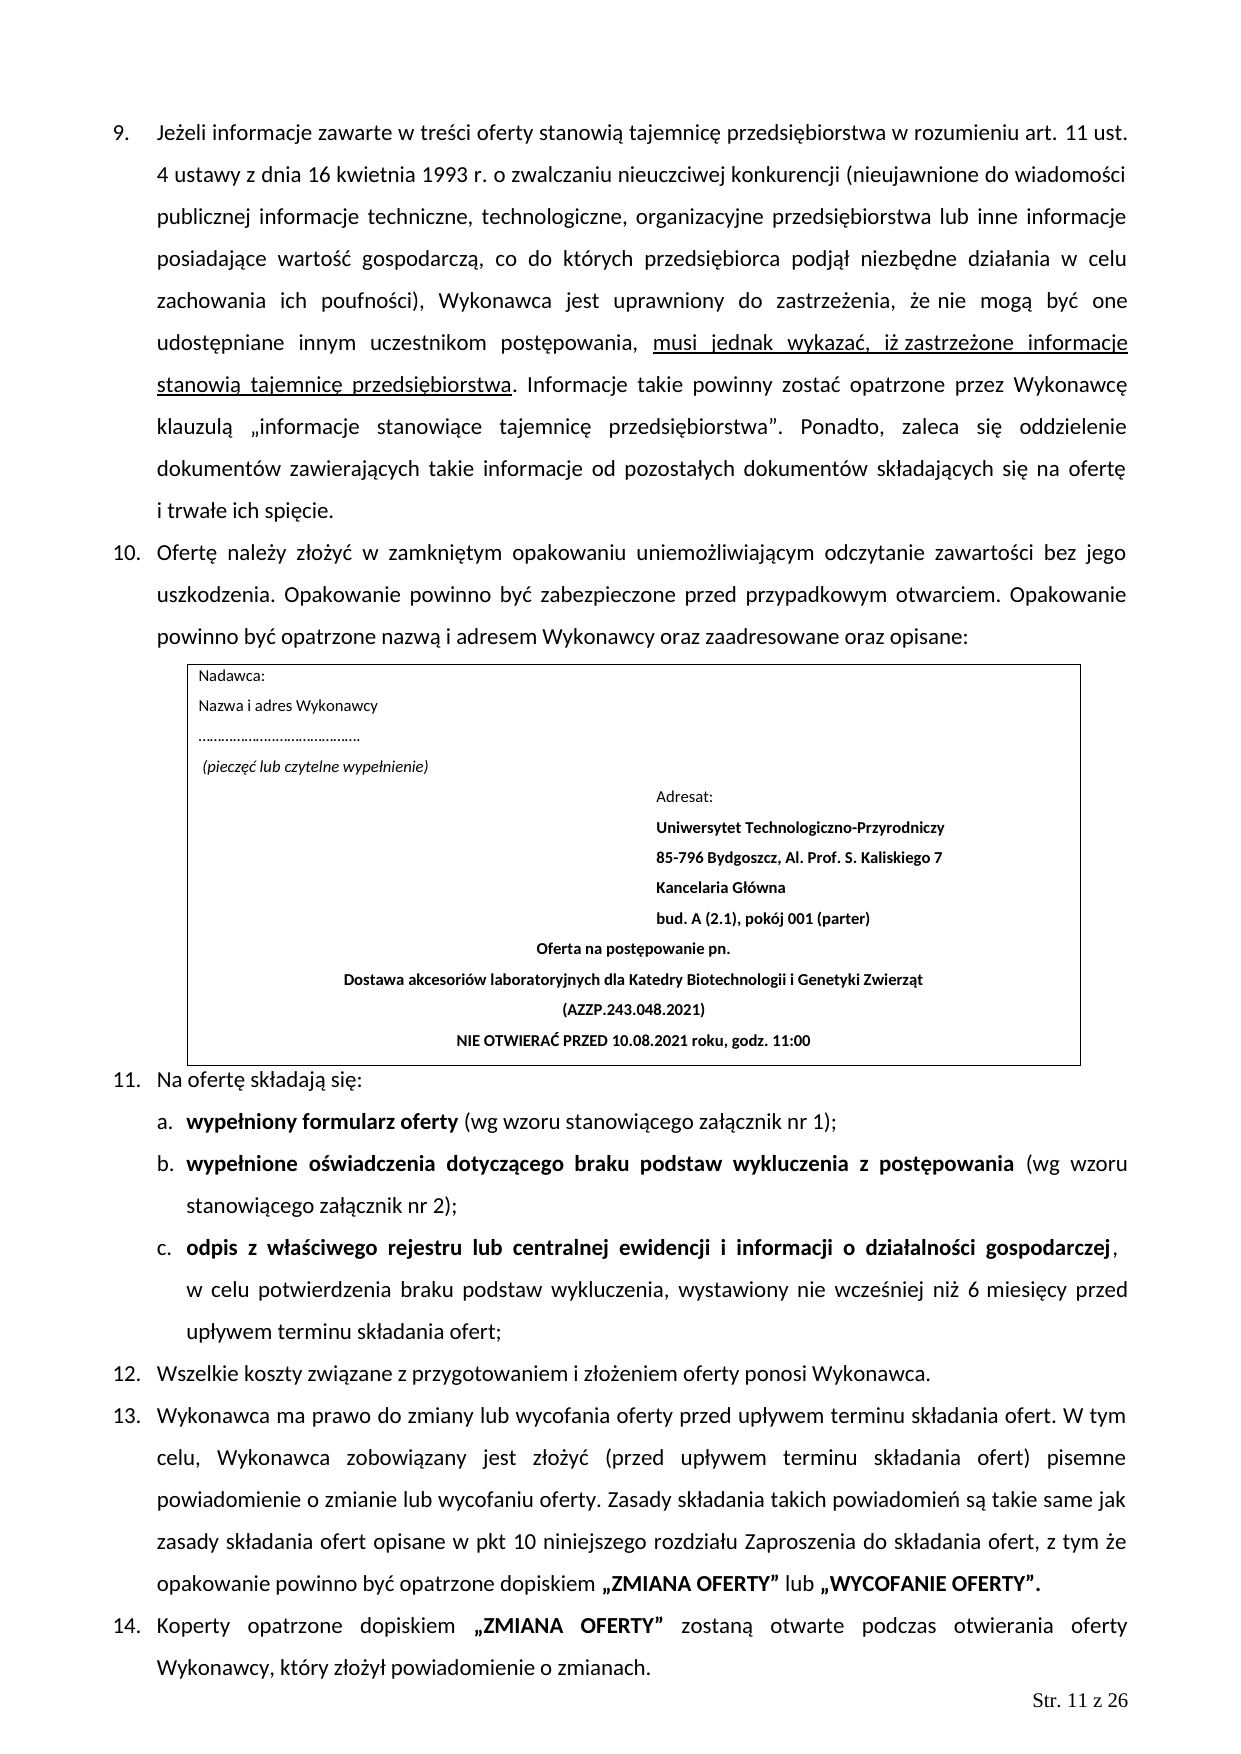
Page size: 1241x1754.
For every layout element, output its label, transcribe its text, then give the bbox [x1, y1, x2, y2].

list Ofertę należy złożyć w zamkniętym opakowaniu uniemożliwiającym odczytanie zawartości bez jego uszkodzenia. Opakowanie powinno być zabezpieczone przed przypadkowym otwarciem. Opakowanie powinno być opatrzone nazwą i adresem Wykonawcy oraz zaadresowane oraz opisane: [112, 538, 1128, 650]
list wypełniony formularz oferty (wg wzoru stanowiącego załącznik nr 1); [157, 1107, 1128, 1136]
list Koperty opatrzone dopiskiem „ZMIANA OFERTY” zostaną otwarte podczas otwierania oferty Wykonawcy, który złożył powiadomienie o zmianach. [112, 1611, 1128, 1681]
table_header Nadawca: Nazwa i adres Wykonawcy ………………..…………………. (pieczęć lub czytelne wypełnienie) Adresat: Uniwersytet Technologiczno-Przyrodniczy 85-796 Bydgoszcz, Al. Prof. S. Kaliskiego 7 Kancelaria Główna bud. A (2.1), pokój 001 (parter) Oferta na postępowanie pn. Dostawa akcesoriów laboratoryjnych dla Katedry Biotechnologii i Genetyki Zwierząt (AZZP.243.048.2021) NIE OTWIERAĆ PRZED 10.08.2021 roku, godz. 11:00 [188, 665, 1080, 1064]
list Wykonawca ma prawo do zmiany lub wycofania oferty przed upływem terminu składania ofert. W tym celu, Wykonawca zobowiązany jest złożyć (przed upływem terminu składania ofert) pisemne powiadomienie o zmianie lub wycofaniu oferty. Zasady składania takich powiadomień są takie same jak zasady składania ofert opisane w pkt 10 niniejszego rozdziału Zaproszenia do składania ofert, z tym że opakowanie powinno być opatrzone dopiskiem „ZMIANA OFERTY” lub „WYCOFANIE OFERTY”. [112, 1401, 1128, 1597]
list Jeżeli informacje zawarte w treści oferty stanowią tajemnicę przedsiębiorstwa w rozumieniu art. 11 ust. 4 ustawy z dnia 16 kwietnia 1993 r. o zwalczaniu nieuczciwej konkurencji (nieujawnione do wiadomości publicznej informacje techniczne, technologiczne, organizacyjne przedsiębiorstwa lub inne informacje posiadające wartość gospodarczą, co do których przedsiębiorca podjął niezbędne działania w celu zachowania ich poufności), Wykonawca jest uprawniony do zastrzeżenia, że nie mogą być one udostępniane innym uczestnikom postępowania, musi jednak wykazać, iż zastrzeżone informacje stanowią tajemnicę przedsiębiorstwa. Informacje takie powinny zostać opatrzone przez Wykonawcę klauzulą „informacje stanowiące tajemnicę przedsiębiorstwa”. Ponadto, zaleca się oddzielenie dokumentów zawierających takie informacje od pozostałych dokumentów składających się na ofertę i trwałe ich spięcie. [112, 118, 1128, 524]
list Na ofertę składają się: [112, 1066, 1128, 1093]
list odpis z właściwego rejestru lub centralnej ewidencji i informacji o działalności gospodarczej, w celu potwierdzenia braku podstaw wykluczenia, wystawiony nie wcześniej niż 6 miesięcy przed upływem terminu składania ofert; [157, 1233, 1128, 1345]
list Wszelkie koszty związane z przygotowaniem i złożeniem oferty ponosi Wykonawca. [112, 1359, 1128, 1387]
list wypełnione oświadczenia dotyczącego braku podstaw wykluczenia z postępowania (wg wzoru stanowiącego załącznik nr 2); [157, 1149, 1128, 1219]
